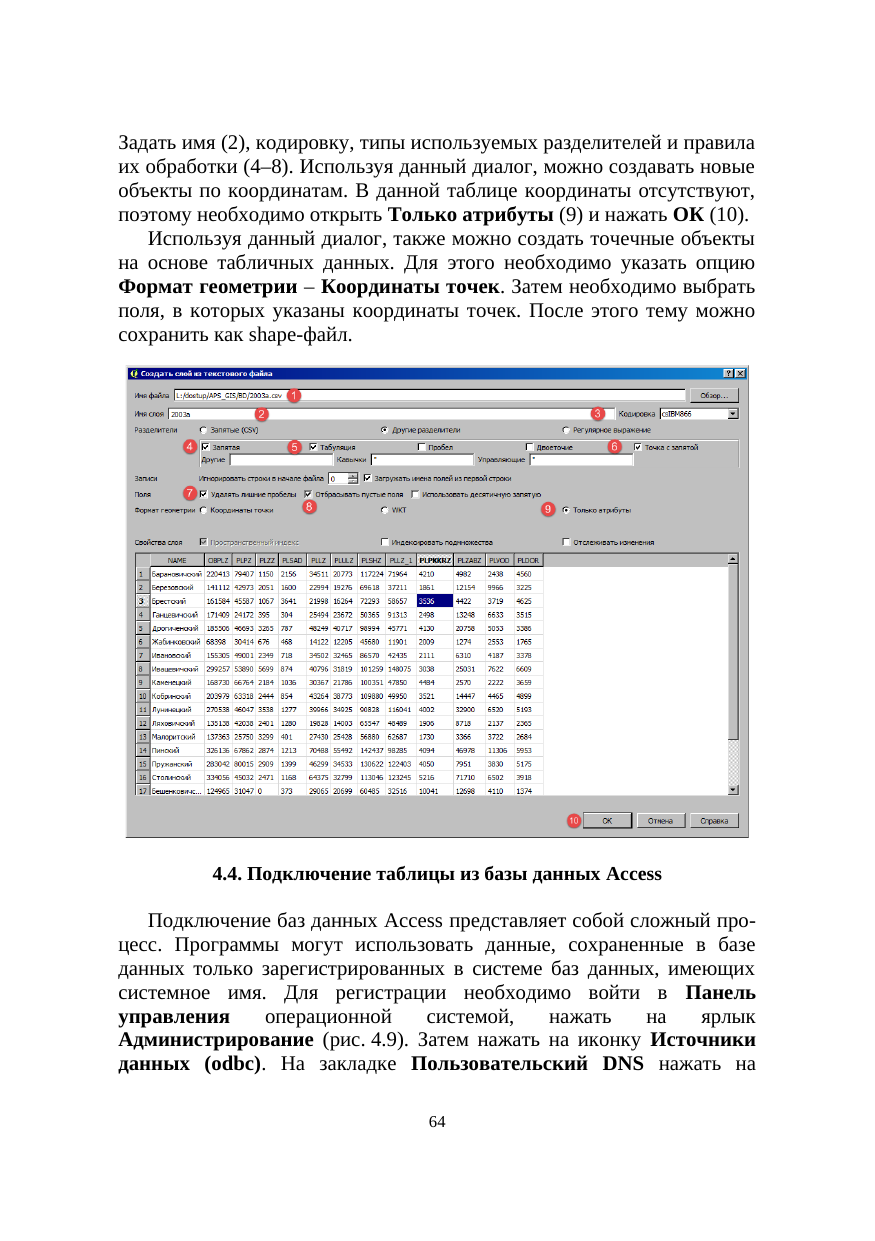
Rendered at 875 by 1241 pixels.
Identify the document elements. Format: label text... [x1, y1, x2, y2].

picture [125, 365, 749, 838]
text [118, 908, 756, 1075]
text Используя данный диалог, также можно создать точечные объекты на основе табличных данных. Для этого необходимо указать опцию Формат геометрии – Координаты точек. Затем необходимо выбрать поля, в которых указаны координаты точек. После этого тему можно сохранить как shape-файл. [118, 226, 756, 346]
text 4.4. Подключение таблицы из базы данных Access [118, 862, 756, 884]
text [118, 130, 756, 226]
